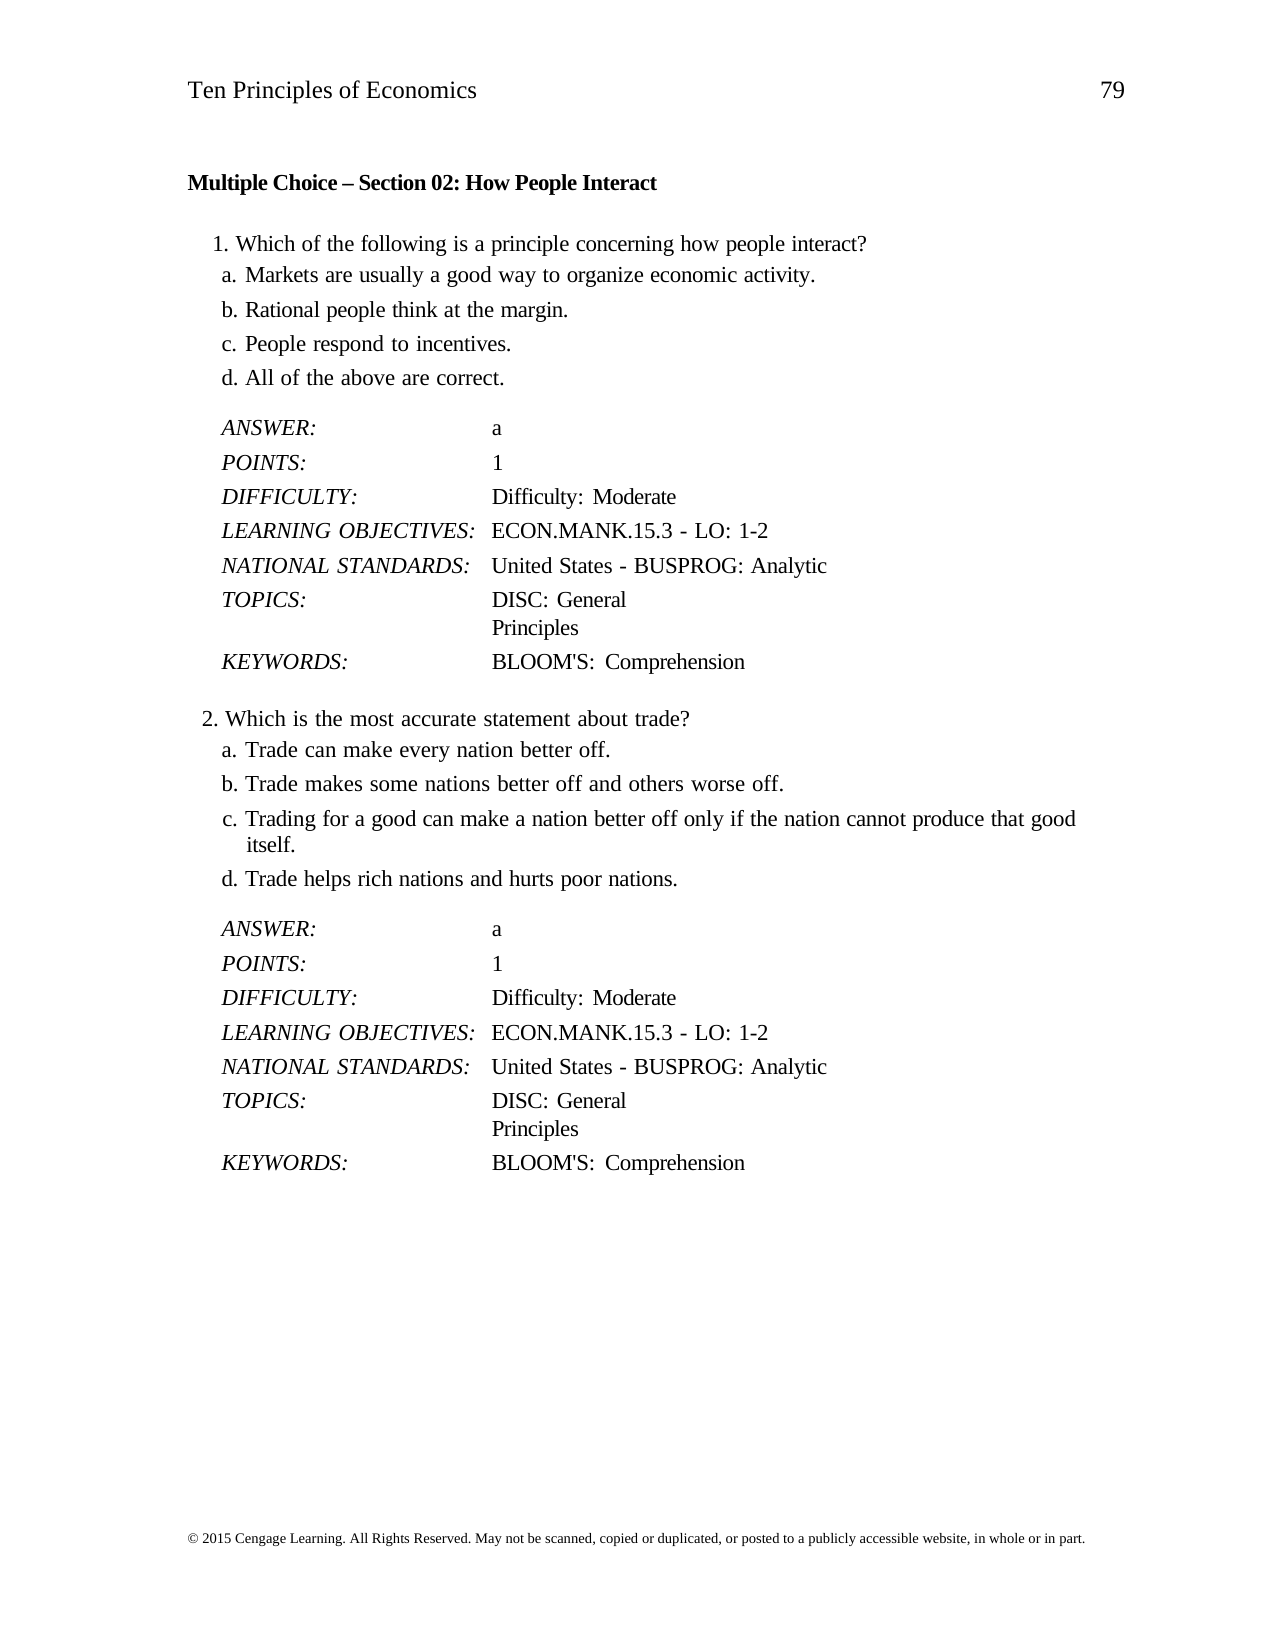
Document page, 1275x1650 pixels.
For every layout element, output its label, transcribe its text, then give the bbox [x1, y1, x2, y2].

list Trading for a good can make a nation better off only if the nation cannot produce that good itself. [222, 805, 1125, 857]
text KEYWORDS: BLOOM'S: Comprehension [221, 648, 1125, 675]
text KEYWORDS: BLOOM'S: Comprehension [221, 1149, 1125, 1176]
list Which is the most accurate statement about trade? [198, 705, 694, 731]
text POINTS: 1 [221, 449, 1125, 475]
list Trade makes some nations better off and others worse off. [221, 770, 1125, 797]
list All of the above are correct. [221, 364, 1125, 391]
text ANSWER: a [221, 916, 1125, 942]
list Trade helps rich nations and hurts poor nations. [221, 866, 1125, 892]
text NATIONAL STANDARDS: United States - BUSPROG: Analytic [221, 1053, 1125, 1079]
list People respond to incentives. [221, 330, 1125, 356]
text TOPICS: DISC: General Principles [221, 586, 656, 641]
list Markets are usually a good way to organize economic activity. [221, 261, 1125, 288]
text DIFFICULTY: Difficulty: Moderate [221, 483, 1125, 509]
text DIFFICULTY: Difficulty: Moderate [221, 984, 1125, 1011]
text LEARNING OBJECTIVES: ECON.MANK.15.3 - LO: 1-2 [221, 517, 1125, 544]
text TOPICS: DISC: General Principles [221, 1087, 656, 1142]
list Which of the following is a principle concerning how people interact? [198, 230, 881, 256]
text LEARNING OBJECTIVES: ECON.MANK.15.3 - LO: 1-2 [221, 1019, 1125, 1045]
text Multiple Choice – Section 02: How People Interact [187, 168, 1125, 195]
text NATIONAL STANDARDS: United States - BUSPROG: Analytic [221, 552, 1125, 578]
list Rational people think at the margin. [221, 296, 1125, 322]
text POINTS: 1 [221, 950, 1125, 976]
text ANSWER: a [221, 414, 1125, 441]
list Trade can make every nation better off. [221, 736, 1125, 762]
